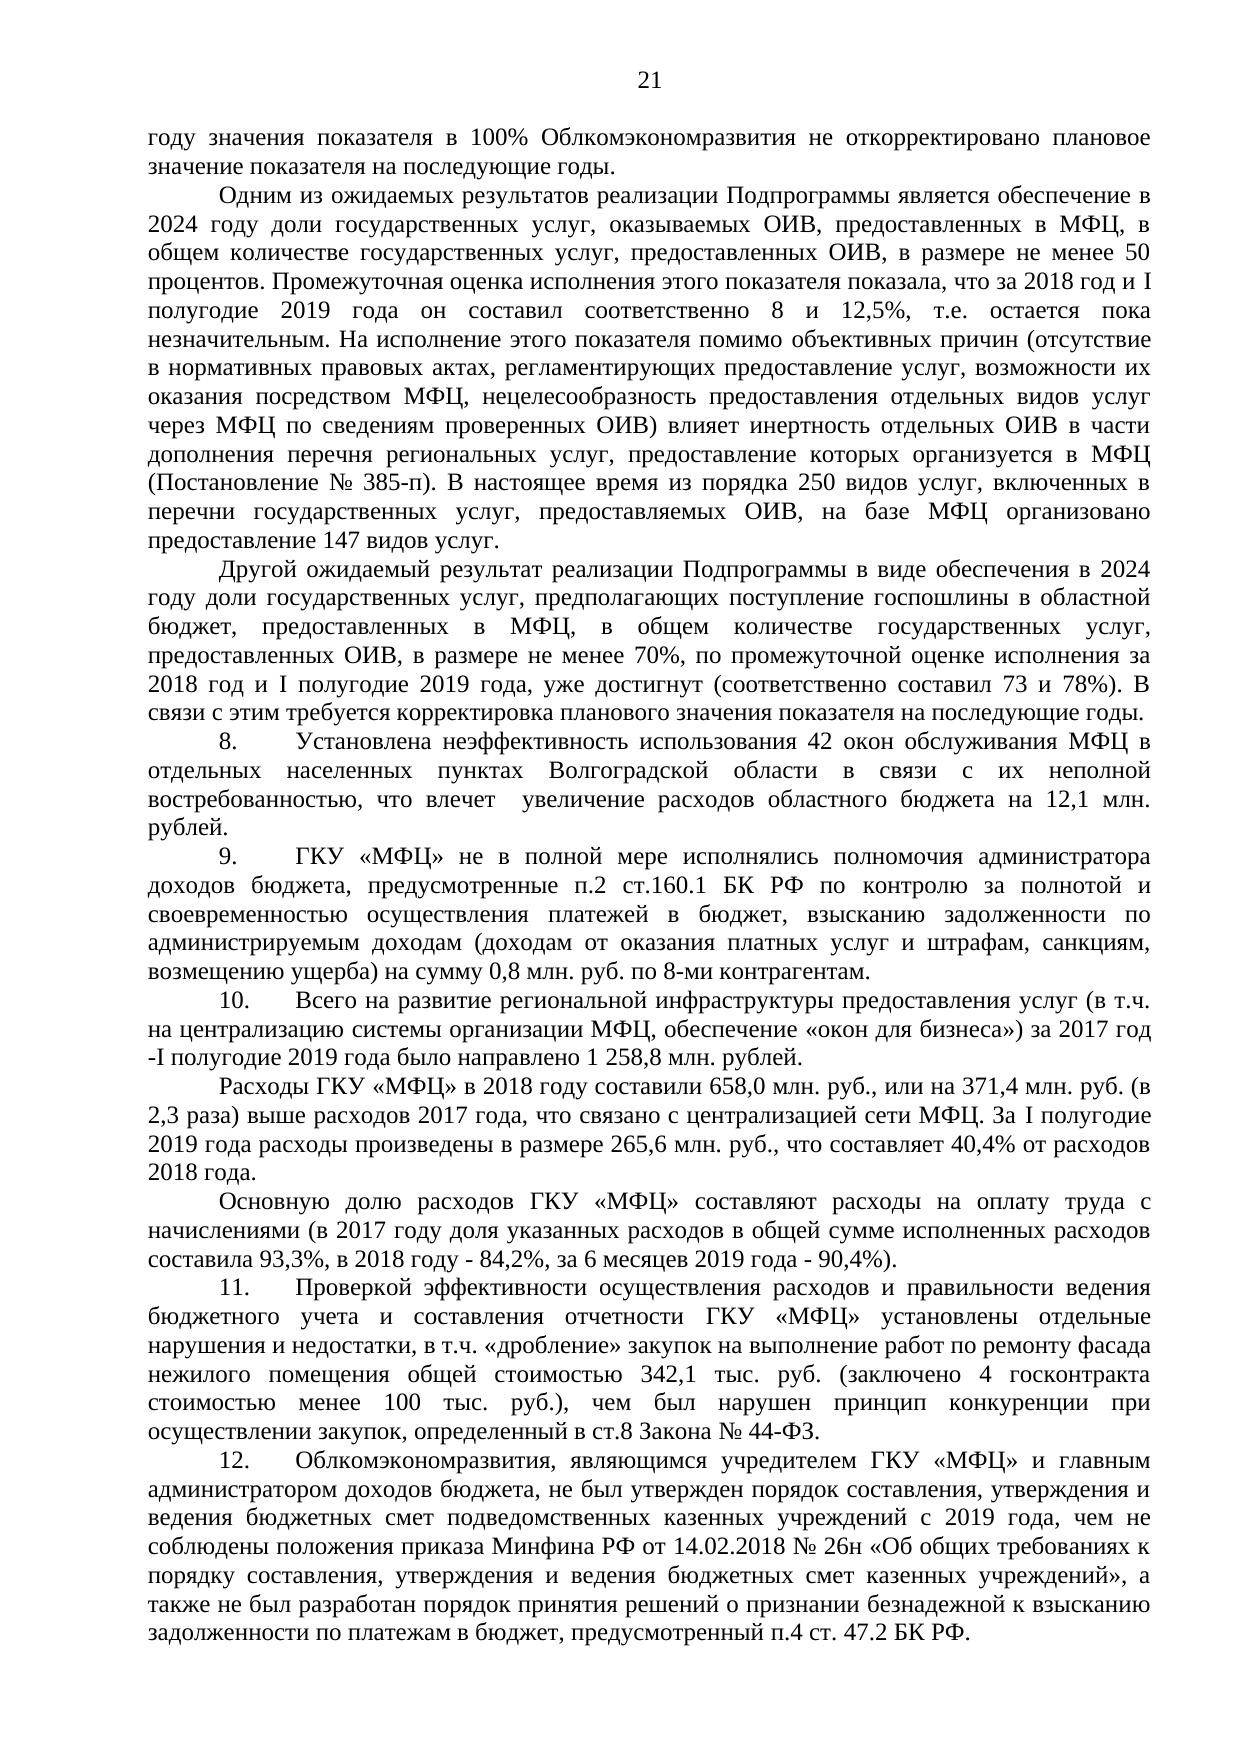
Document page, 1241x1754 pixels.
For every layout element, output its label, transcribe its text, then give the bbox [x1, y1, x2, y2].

text Расходы ГКУ «МФЦ» в 2018 году составили 658,0 млн. руб., или на 371,4 млн. руб. (в 2,3 раза) выше расходов 2017 года, что связано с централизацией сети МФЦ. За I полугодие 2019 года расходы произведены в размере 265,6 млн. руб., что составляет 40,4% от расходов 2018 года. [148, 1071, 1152, 1186]
text Одним из ожидаемых результатов реализации Подпрограммы является обеспечение в 2024 году доли государственных услуг, оказываемых ОИВ, предоставленных в МФЦ, в общем количестве государственных услуг, предоставленных ОИВ, в размере не менее 50 процентов. Промежуточная оценка исполнения этого показателя показала, что за 2018 год и I полугодие 2019 года он составил соответственно 8 и 12,5%, т.е. остается пока незначительным. На исполнение этого показателя помимо объективных причин (отсутствие в нормативных правовых актах, регламентирующих предоставление услуг, возможности их оказания посредством МФЦ, нецелесообразность предоставления отдельных видов услуг через МФЦ по сведениям проверенных ОИВ) влияет инертность отдельных ОИВ в части дополнения перечня региональных услуг, предоставление которых организуется в МФЦ (Постановление № 385-п). В настоящее время из порядка 250 видов услуг, включенных в перечни государственных услуг, предоставляемых ОИВ, на базе МФЦ организовано предоставление 147 видов услуг. [148, 180, 1152, 554]
text Другой ожидаемый результат реализации Подпрограммы в виде обеспечения в 2024 году доли государственных услуг, предполагающих поступление госпошлины в областной бюджет, предоставленных в МФЦ, в общем количестве государственных услуг, предоставленных ОИВ, в размере не менее 70%, по промежуточной оценке исполнения за 2018 год и I полугодие 2019 года, уже достигнут (соответственно составил 73 и 78%). В связи с этим требуется корректировка планового значения показателя на последующие годы. [148, 554, 1152, 726]
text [148, 122, 1152, 180]
list Облкомэкономразвития, являющимся учредителем ГКУ «МФЦ» и главным администратором доходов бюджета, не был утвержден порядок составления, утверждения и ведения бюджетных смет подведомственных казенных учреждений с 2019 года, чем не соблюдены положения приказа Минфина РФ от 14.02.2018 № 26н «Об общих требованиях к порядку составления, утверждения и ведения бюджетных смет казенных учреждений», а также не был разработан порядок принятия решений о признании безнадежной к взысканию задолженности по платежам в бюджет, предусмотренный п.4 ст. 47.2 БК РФ. [148, 1445, 1152, 1646]
text Основную долю расходов ГКУ «МФЦ» составляют расходы на оплату труда с начислениями (в 2017 году доля указанных расходов в общей сумме исполненных расходов составила 93,3%, в 2018 году - 84,2%, за 6 месяцев 2019 года - 90,4%). [148, 1186, 1152, 1272]
list Проверкой эффективности осуществления расходов и правильности ведения бюджетного учета и составления отчетности ГКУ «МФЦ» установлены отдельные нарушения и недостатки, в т.ч. «дробление» закупок на выполнение работ по ремонту фасада нежилого помещения общей стоимостью 342,1 тыс. руб. (заключено 4 госконтракта стоимостью менее 100 тыс. руб.), чем был нарушен принцип конкуренции при осуществлении закупок, определенный в ст.8 Закона № 44-ФЗ. [148, 1272, 1152, 1445]
list ГКУ «МФЦ» не в полной мере исполнялись полномочия администратора доходов бюджета, предусмотренные п.2 ст.160.1 БК РФ по контролю за полнотой и своевременностью осуществления платежей в бюджет, взысканию задолженности по администрируемым доходам (доходам от оказания платных услуг и штрафам, санкциям, возмещению ущерба) на сумму 0,8 млн. руб. по 8-ми контрагентам. [148, 841, 1152, 985]
list Установлена неэффективность использования 42 окон обслуживания МФЦ в отдельных населенных пунктах Волгоградской области в связи с их неполной востребованностью, что влечет увеличение расходов областного бюджета на 12,1 млн. рублей. [148, 726, 1152, 841]
list Всего на развитие региональной инфраструктуры предоставления услуг (в т.ч. на централизацию системы организации МФЦ, обеспечение «окон для бизнеса») за 2017 год -I полугодие 2019 года было направлено 1 258,8 млн. рублей. [148, 985, 1152, 1071]
